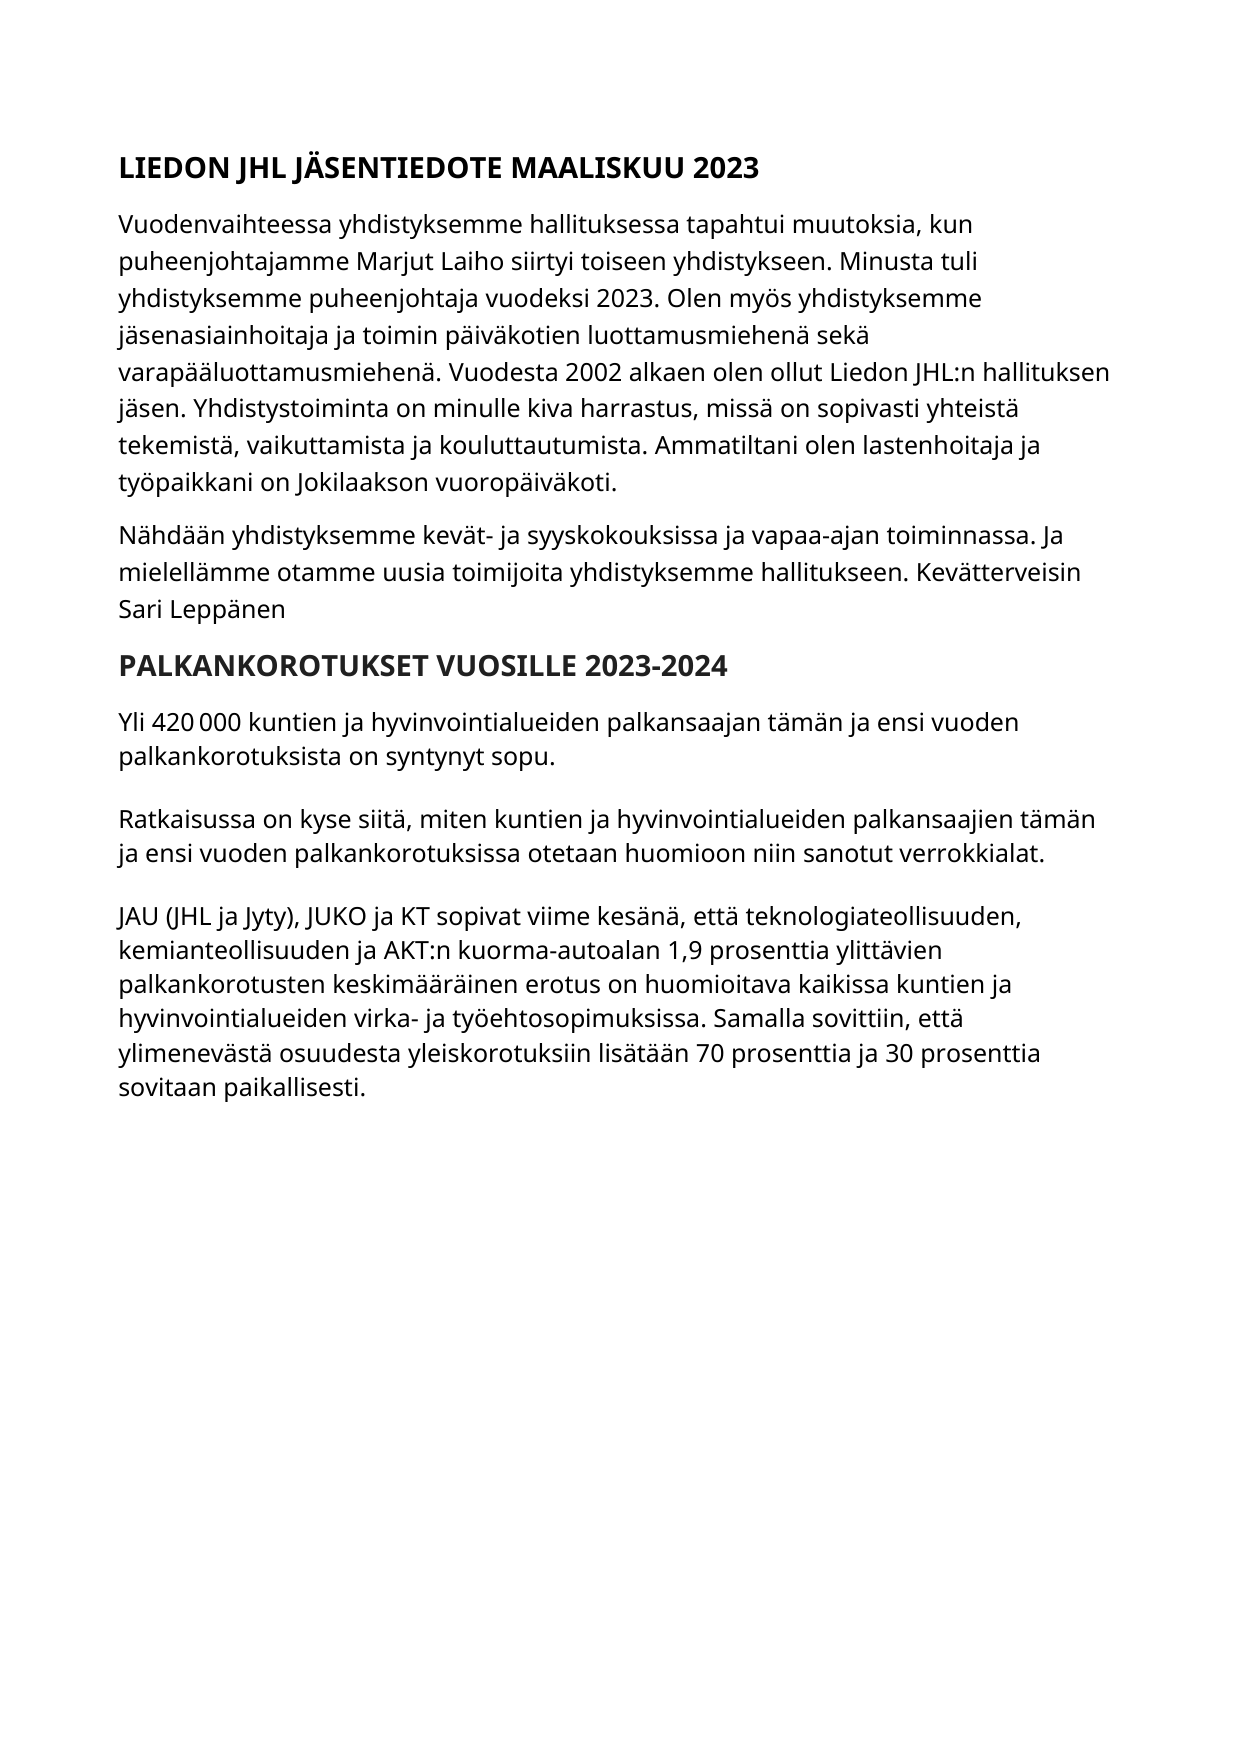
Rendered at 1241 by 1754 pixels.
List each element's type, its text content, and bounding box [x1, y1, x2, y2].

text JAU (JHL ja Jyty), JUKO ja KT sopivat viime kesänä, että teknologiateollisuuden, kemianteollisuuden ja AKT:n kuorma-autoalan 1,9 prosenttia ylittävien palkankorotusten keskimääräinen erotus on huomioitava kaikissa kuntien ja hyvinvointialueiden virka- ja työehtosopimuksissa. Samalla sovittiin, että ylimenevästä osuudesta yleiskorotuksiin lisätään 70 prosenttia ja 30 prosenttia sovitaan paikallisesti. [118, 899, 1122, 1103]
text Vuodenvaihteessa yhdistyksemme hallituksessa tapahtui muutoksia, kun puheenjohtajamme Marjut Laiho siirtyi toiseen yhdistykseen. Minusta tuli yhdistyksemme puheenjohtaja vuodeksi 2023. Olen myös yhdistyksemme jäsenasiainhoitaja ja toimin päiväkotien luottamusmiehenä sekä varapääluottamusmiehenä. Vuodesta 2002 alkaen olen ollut Liedon JHL:n hallituksen jäsen. Yhdistystoiminta on minulle kiva harrastus, missä on sopivasti yhteistä tekemistä, vaikuttamista ja kouluttautumista. Ammatiltani olen lastenhoitaja ja työpaikkani on Jokilaakson vuoropäiväkoti. [118, 207, 1122, 498]
text Yli 420 000 kuntien ja hyvinvointialueiden palkansaajan tämän ja ensi vuoden palkankorotuksista on syntynyt sopu. [118, 704, 1122, 772]
text PALKANKOROTUKSET VUOSILLE 2023-2024 [118, 645, 1122, 684]
text Nähdään yhdistyksemme kevät- ja syyskokouksissa ja vapaa-ajan toiminnassa. Ja mielellämme otamme uusia toimijoita yhdistyksemme hallitukseen. Kevätterveisin Sari Leppänen [118, 518, 1122, 626]
text LIEDON JHL JÄSENTIEDOTE MAALISKUU 2023 [118, 148, 1122, 187]
text Ratkaisussa on kyse siitä, miten kuntien ja hyvinvointialueiden palkansaajien tämän ja ensi vuoden palkankorotuksissa otetaan huomioon niin sanotut verrokkialat. [118, 802, 1122, 870]
